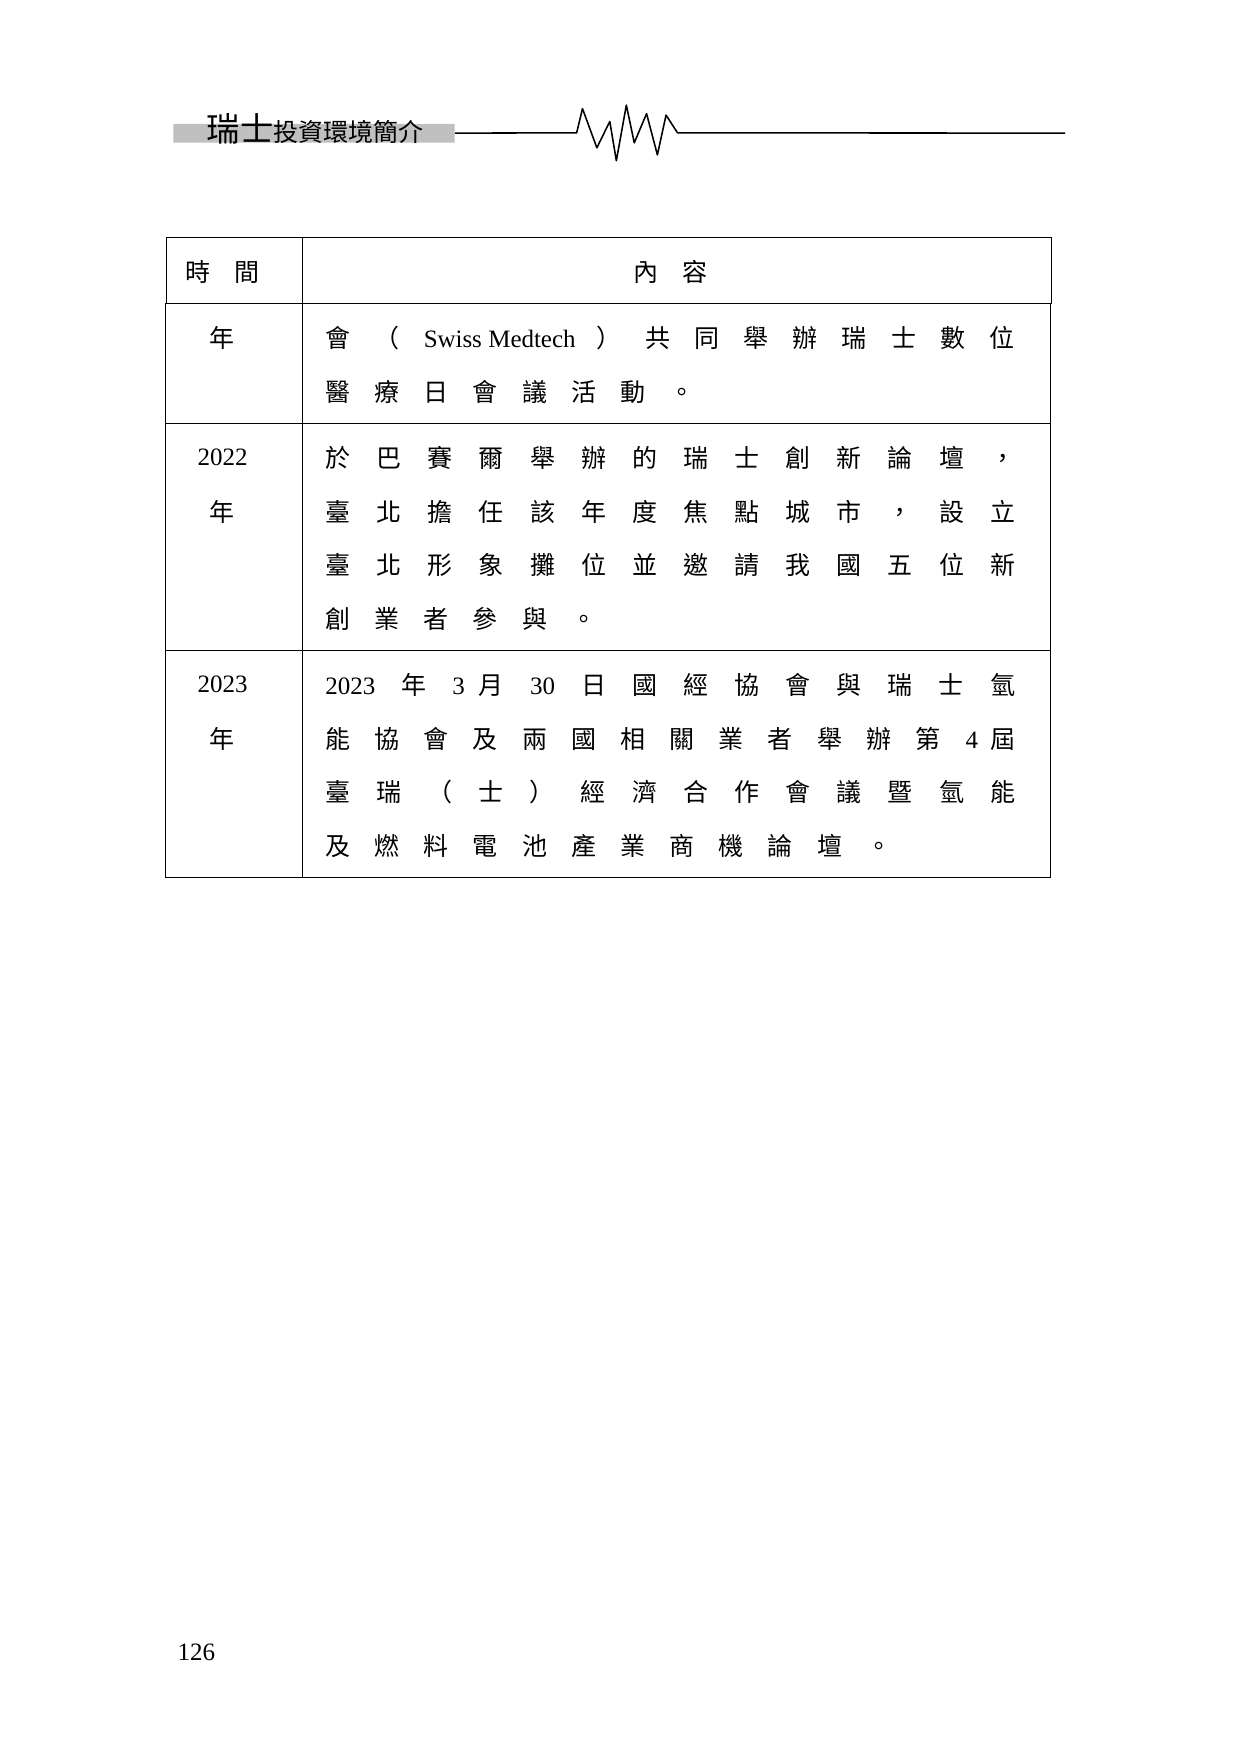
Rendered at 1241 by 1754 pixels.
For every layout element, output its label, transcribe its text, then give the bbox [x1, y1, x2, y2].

table_cell 2022年 [166, 304, 302, 423]
table_cell 2023年3月30日國經協會與瑞士氫能協會及兩國相關業者舉辦第4屆臺瑞（士）經濟合作會議暨氫能及燃料電池產業商機論壇。 [303, 651, 1050, 877]
table_header 時間 [167, 238, 302, 303]
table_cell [303, 304, 1050, 423]
table_cell 於巴賽爾舉辦的瑞士創新論壇，臺北擔任該年度焦點城市，設立臺北形象攤位並邀請我國五位新創業者參與。 [303, 424, 1050, 650]
table_cell 2022年 [166, 424, 302, 650]
table_cell 2023年 [166, 651, 302, 877]
table_header 內容 [303, 238, 1051, 303]
